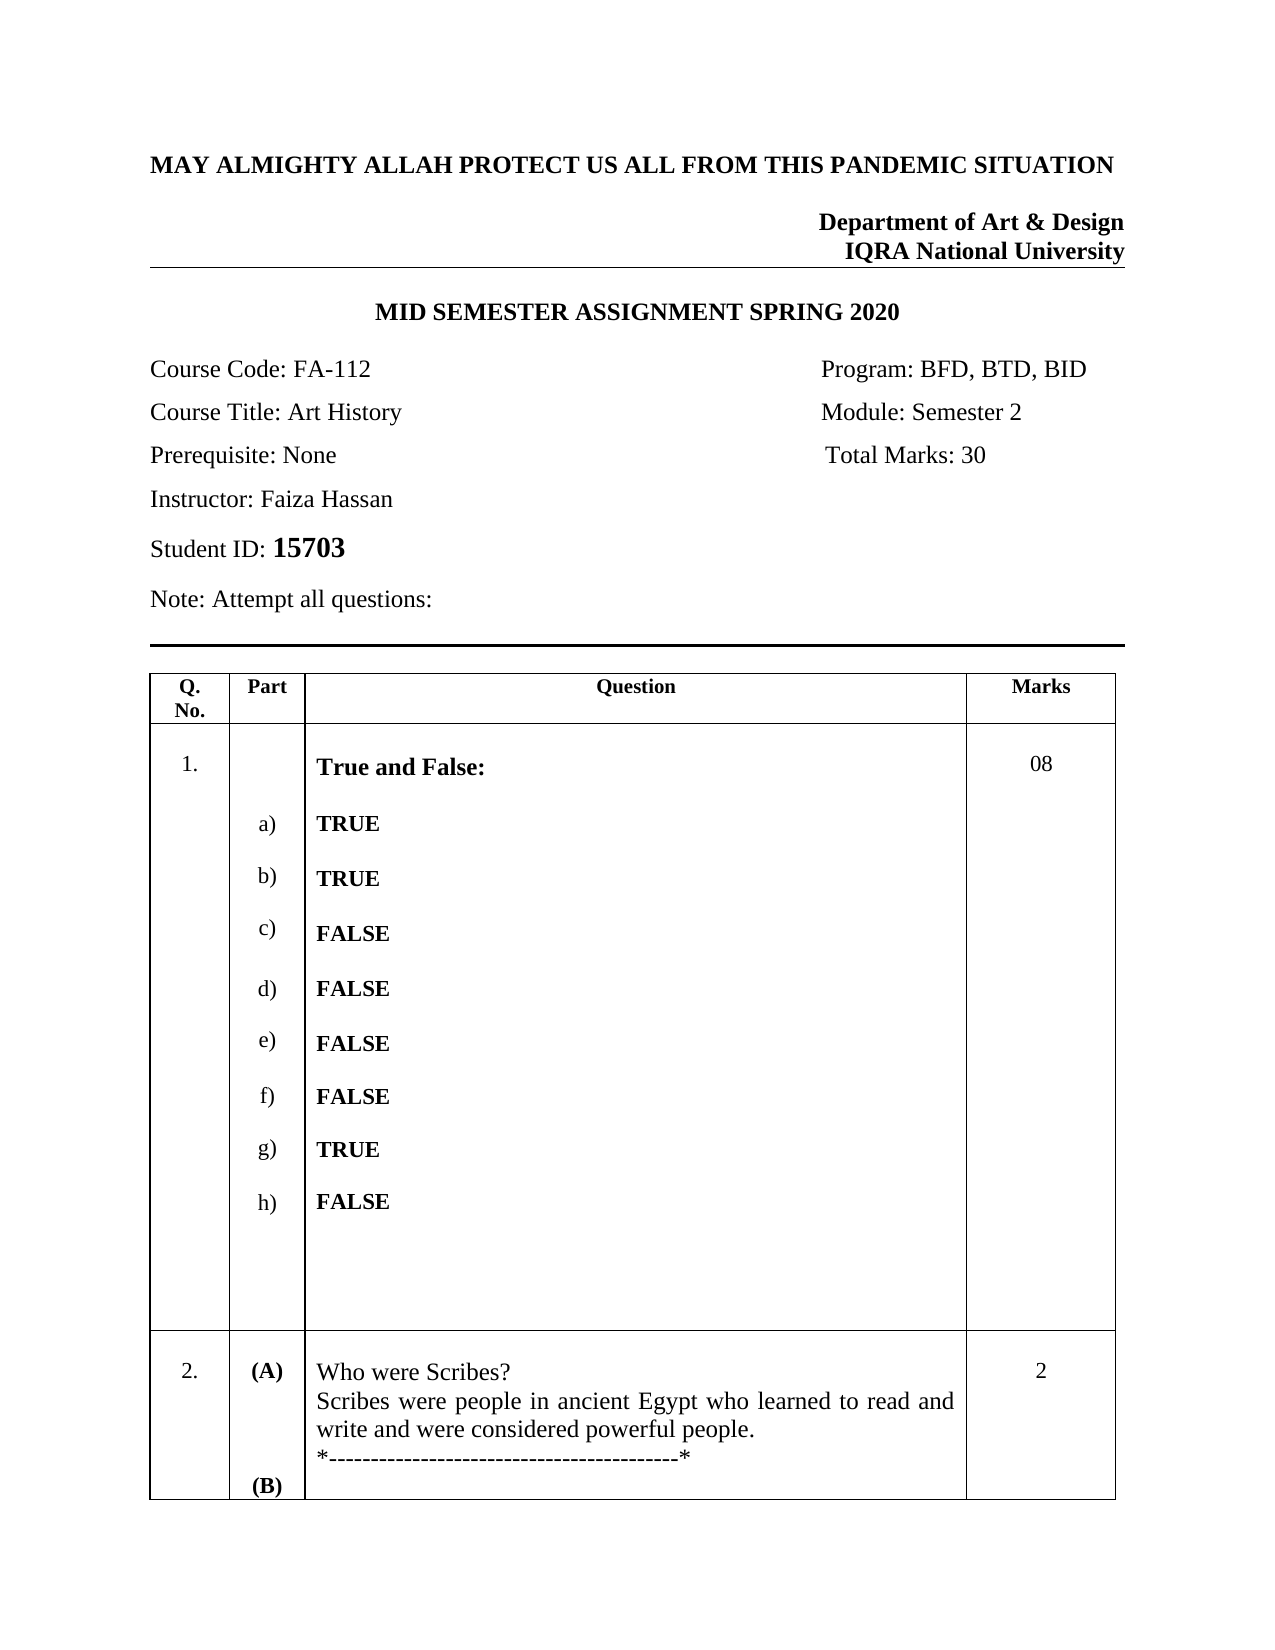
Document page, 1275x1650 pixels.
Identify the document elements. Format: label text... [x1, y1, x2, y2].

table_cell 2. [151, 1331, 229, 1499]
text Note: Attempt all questions: [150, 584, 1125, 613]
table_cell True and False: TRUE TRUE FALSE FALSE FALSE FALSE TRUE FALSE [306, 724, 966, 1330]
text Course Title: Art History Module: Semester 2 [150, 397, 1125, 426]
text Prerequisite: None Total Marks: 30 [150, 441, 1125, 469]
text Student ID: 15703 [150, 530, 1125, 564]
text IQRA National University [150, 236, 1125, 267]
text Instructor: Faiza Hassan [150, 484, 1125, 512]
table_header Marks [967, 674, 1115, 722]
table_cell 1. [151, 724, 229, 1330]
text Department of Art & Design [150, 207, 1125, 236]
table_header Q. No. [151, 674, 229, 722]
text MID SEMESTER ASSIGNMENT SPRING 2020 [150, 297, 1125, 326]
table_cell 2 5 5 2 [967, 1331, 1115, 1499]
table_header Part [230, 674, 304, 722]
table_cell a) b) c) d) e) f) g) h) [230, 724, 304, 1330]
text MAY ALMIGHTY ALLAH PROTECT US ALL FROM THIS PANDEMIC SITUATION [150, 150, 1125, 179]
table_header Question [306, 674, 966, 722]
table_cell (A) (B) (C) (D) [230, 1331, 304, 1499]
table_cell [306, 1331, 966, 1499]
table_cell 08 [967, 724, 1115, 1330]
text Course Code: FA-112 Program: BFD, BTD, BID [150, 354, 1125, 383]
